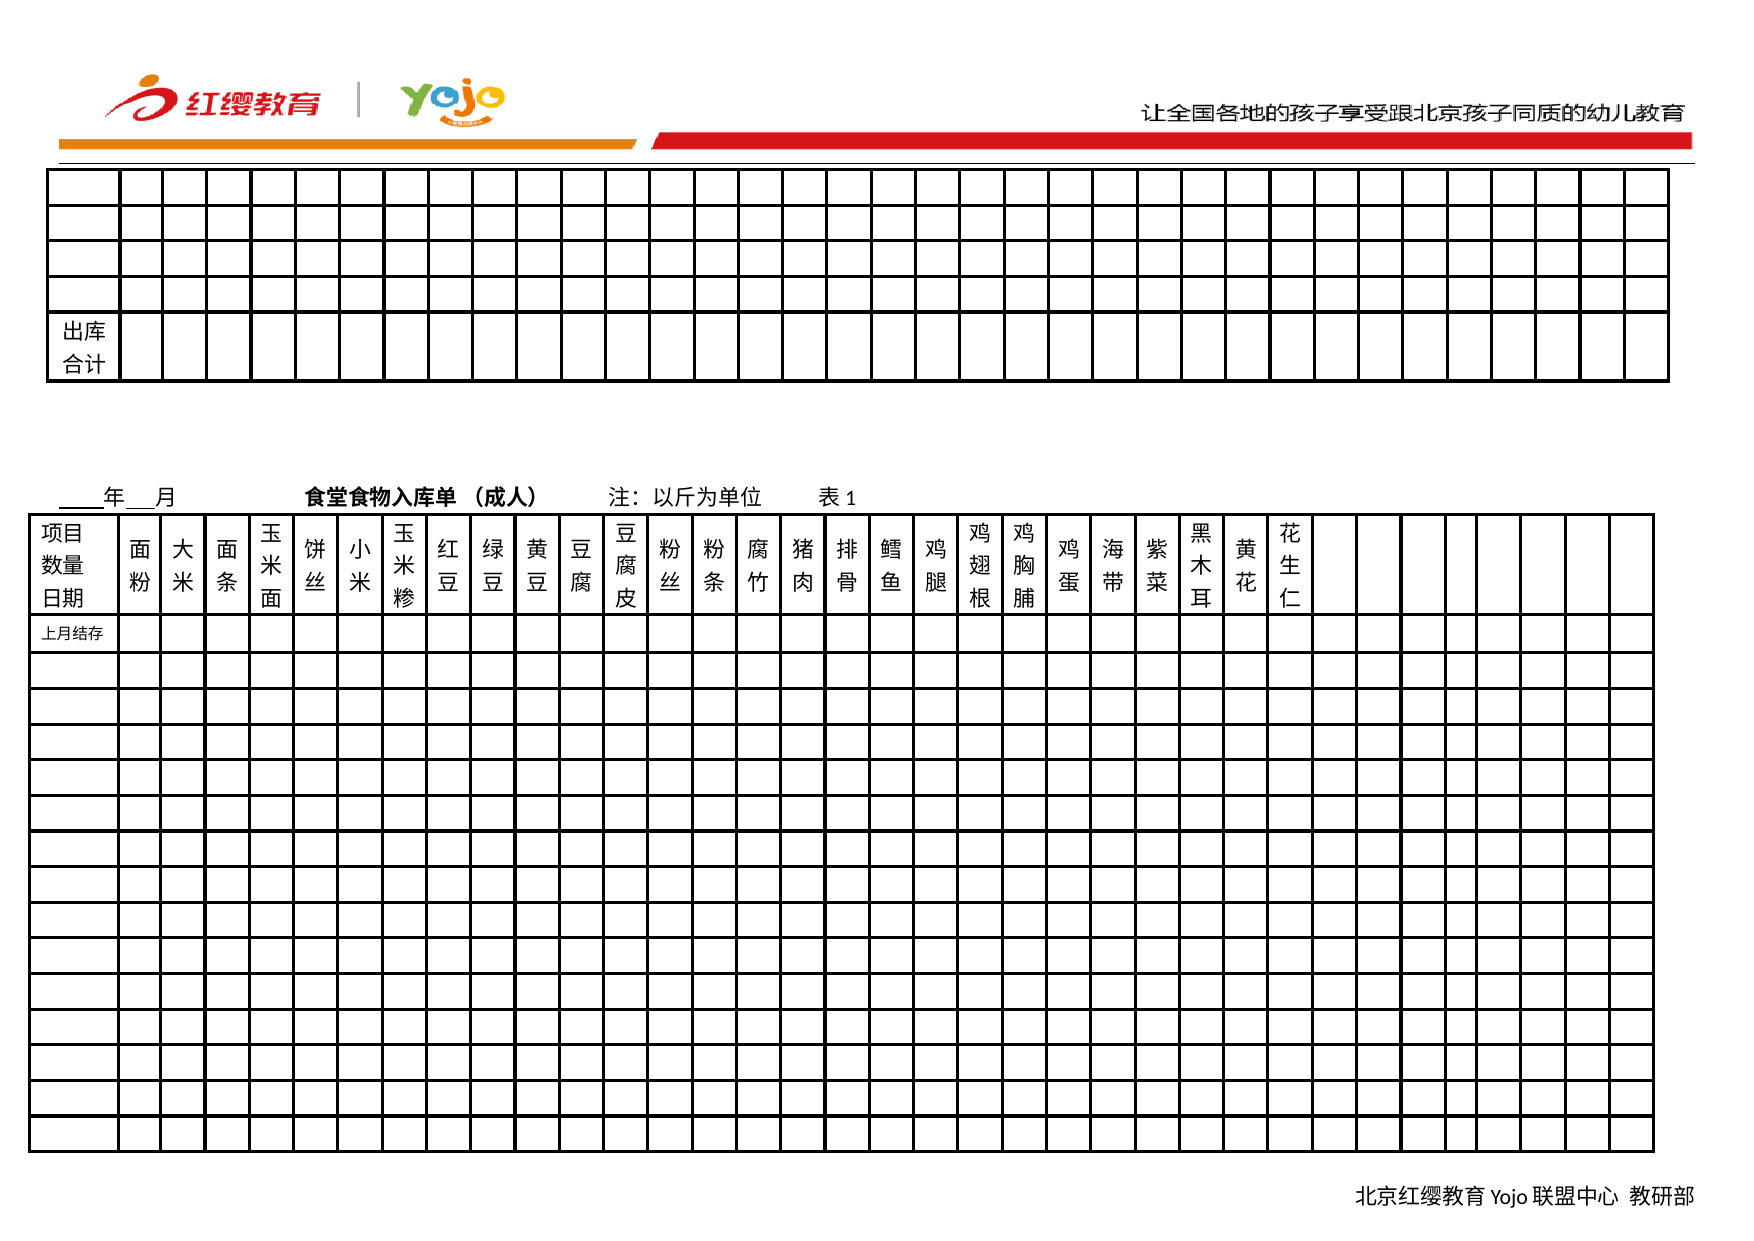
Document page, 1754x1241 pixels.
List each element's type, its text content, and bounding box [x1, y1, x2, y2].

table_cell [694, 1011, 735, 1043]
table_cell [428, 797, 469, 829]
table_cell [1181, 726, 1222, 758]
table_cell [1139, 171, 1180, 203]
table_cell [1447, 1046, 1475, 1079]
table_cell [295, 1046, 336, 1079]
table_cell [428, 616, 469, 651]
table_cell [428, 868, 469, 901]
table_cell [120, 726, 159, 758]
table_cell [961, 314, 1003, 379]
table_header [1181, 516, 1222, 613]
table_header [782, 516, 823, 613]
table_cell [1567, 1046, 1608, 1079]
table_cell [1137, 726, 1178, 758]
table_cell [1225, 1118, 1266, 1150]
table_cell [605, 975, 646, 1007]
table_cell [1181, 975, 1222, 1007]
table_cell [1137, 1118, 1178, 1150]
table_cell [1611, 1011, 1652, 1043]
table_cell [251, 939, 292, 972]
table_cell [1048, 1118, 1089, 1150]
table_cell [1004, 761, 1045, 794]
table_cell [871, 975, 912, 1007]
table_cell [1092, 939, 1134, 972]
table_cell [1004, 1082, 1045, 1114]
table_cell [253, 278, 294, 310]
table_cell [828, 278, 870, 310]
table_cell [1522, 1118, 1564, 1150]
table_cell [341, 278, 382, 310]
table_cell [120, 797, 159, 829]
table_cell [828, 171, 870, 203]
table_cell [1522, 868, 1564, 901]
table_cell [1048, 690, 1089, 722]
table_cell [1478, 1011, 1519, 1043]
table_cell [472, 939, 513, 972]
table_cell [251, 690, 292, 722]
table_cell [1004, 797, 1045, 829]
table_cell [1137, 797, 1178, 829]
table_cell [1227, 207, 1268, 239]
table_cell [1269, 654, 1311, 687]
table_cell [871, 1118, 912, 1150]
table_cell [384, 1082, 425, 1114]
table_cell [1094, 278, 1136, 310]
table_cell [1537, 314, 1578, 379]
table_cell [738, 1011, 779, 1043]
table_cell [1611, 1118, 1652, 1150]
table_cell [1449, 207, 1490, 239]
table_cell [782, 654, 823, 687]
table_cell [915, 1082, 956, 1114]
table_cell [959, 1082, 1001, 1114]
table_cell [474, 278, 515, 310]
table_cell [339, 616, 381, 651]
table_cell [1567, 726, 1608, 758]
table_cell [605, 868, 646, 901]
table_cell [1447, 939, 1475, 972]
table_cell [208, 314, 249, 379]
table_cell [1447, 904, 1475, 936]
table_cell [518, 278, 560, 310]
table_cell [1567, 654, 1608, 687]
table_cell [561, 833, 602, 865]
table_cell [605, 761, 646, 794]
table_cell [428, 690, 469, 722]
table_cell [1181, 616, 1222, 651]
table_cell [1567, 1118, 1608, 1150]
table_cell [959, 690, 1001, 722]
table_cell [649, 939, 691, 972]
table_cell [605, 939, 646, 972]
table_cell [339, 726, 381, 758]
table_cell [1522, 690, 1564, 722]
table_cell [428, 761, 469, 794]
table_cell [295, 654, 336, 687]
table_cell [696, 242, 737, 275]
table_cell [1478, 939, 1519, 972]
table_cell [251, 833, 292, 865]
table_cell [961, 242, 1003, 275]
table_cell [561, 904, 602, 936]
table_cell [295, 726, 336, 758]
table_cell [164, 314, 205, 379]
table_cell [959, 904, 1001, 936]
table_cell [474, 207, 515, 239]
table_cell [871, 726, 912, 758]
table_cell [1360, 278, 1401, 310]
table_cell [164, 207, 205, 239]
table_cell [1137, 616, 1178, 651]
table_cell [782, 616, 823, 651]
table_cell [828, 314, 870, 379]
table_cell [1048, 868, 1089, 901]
table_cell [784, 171, 825, 203]
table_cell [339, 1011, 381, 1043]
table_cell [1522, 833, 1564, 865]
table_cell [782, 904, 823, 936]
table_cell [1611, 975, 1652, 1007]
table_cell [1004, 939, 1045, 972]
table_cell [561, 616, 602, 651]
table_cell [1360, 171, 1401, 203]
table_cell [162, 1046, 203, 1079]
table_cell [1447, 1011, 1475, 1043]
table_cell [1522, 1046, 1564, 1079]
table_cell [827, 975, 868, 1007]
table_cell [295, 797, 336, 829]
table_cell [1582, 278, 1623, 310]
table_cell [49, 171, 118, 203]
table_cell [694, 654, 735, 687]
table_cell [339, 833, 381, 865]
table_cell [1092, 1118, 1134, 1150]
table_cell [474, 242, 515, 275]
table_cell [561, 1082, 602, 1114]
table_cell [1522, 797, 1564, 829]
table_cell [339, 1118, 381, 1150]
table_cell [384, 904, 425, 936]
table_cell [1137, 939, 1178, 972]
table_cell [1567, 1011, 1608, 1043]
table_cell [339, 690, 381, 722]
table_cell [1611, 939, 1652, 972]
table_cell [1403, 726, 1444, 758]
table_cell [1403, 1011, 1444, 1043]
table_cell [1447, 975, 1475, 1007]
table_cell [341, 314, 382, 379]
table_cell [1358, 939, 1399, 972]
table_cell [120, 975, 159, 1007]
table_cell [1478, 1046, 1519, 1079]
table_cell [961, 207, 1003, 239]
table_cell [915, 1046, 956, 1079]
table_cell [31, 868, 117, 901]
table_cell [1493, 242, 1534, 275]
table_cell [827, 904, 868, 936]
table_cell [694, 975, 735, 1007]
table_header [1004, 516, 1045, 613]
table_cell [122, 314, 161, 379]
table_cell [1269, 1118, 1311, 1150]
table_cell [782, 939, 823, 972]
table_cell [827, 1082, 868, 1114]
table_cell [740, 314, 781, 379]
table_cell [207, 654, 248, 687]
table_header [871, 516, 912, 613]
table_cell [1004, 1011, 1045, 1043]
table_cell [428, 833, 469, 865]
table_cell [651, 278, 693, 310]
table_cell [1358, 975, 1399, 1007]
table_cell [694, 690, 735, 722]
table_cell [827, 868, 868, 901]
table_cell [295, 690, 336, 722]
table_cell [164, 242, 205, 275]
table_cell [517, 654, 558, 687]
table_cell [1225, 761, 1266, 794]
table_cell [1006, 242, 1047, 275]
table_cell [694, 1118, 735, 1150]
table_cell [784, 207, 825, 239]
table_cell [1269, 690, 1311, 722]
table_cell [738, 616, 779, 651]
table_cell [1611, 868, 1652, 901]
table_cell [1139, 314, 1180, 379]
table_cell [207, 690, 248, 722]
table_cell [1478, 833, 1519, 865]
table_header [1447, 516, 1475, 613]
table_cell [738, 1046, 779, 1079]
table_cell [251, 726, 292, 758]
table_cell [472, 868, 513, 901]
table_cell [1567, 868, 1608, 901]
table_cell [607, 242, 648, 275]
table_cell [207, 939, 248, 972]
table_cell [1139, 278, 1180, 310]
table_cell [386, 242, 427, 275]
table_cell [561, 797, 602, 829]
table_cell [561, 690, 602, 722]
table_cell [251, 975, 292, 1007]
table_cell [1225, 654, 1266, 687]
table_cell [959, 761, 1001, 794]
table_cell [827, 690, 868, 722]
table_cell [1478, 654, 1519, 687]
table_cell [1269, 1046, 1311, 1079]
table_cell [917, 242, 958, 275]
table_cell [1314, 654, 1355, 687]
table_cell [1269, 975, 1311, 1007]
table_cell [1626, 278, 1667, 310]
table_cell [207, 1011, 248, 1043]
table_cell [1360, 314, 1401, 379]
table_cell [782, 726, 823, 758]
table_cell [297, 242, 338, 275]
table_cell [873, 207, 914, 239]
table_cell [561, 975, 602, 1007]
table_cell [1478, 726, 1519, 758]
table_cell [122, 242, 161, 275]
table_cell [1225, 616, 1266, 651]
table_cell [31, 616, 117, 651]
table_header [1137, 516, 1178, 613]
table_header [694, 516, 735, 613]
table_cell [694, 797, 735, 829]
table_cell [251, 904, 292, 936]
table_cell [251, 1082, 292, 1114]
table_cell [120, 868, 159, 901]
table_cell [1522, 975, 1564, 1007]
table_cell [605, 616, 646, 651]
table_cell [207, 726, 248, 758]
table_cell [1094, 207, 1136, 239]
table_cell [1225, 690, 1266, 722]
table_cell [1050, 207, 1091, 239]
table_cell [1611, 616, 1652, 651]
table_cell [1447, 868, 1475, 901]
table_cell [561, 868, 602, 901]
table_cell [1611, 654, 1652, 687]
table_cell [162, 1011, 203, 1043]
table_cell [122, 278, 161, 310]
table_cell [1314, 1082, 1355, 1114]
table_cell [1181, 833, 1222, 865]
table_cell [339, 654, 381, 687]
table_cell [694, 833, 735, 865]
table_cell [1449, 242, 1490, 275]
table_cell [518, 171, 560, 203]
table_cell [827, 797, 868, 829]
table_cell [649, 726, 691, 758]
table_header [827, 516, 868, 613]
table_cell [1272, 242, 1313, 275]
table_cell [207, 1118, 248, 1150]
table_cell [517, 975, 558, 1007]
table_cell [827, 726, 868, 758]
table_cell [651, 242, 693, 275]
table_cell [474, 171, 515, 203]
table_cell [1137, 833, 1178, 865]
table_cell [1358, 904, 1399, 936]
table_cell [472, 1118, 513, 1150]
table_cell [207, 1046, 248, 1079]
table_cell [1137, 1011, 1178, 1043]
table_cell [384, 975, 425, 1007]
table_cell [297, 171, 338, 203]
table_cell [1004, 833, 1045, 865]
table_cell [961, 171, 1003, 203]
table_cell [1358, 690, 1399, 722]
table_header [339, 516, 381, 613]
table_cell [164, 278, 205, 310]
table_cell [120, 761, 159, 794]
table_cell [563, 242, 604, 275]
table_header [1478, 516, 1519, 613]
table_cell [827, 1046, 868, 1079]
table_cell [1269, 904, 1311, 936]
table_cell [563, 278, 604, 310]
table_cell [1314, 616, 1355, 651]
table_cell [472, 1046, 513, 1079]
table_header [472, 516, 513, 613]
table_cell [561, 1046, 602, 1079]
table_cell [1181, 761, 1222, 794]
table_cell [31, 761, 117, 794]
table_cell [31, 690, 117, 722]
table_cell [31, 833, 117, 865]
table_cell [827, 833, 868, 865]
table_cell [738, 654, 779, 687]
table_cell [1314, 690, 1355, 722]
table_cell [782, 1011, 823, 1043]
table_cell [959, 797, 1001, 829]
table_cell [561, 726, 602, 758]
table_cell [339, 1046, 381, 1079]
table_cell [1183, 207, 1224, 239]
table_cell [696, 171, 737, 203]
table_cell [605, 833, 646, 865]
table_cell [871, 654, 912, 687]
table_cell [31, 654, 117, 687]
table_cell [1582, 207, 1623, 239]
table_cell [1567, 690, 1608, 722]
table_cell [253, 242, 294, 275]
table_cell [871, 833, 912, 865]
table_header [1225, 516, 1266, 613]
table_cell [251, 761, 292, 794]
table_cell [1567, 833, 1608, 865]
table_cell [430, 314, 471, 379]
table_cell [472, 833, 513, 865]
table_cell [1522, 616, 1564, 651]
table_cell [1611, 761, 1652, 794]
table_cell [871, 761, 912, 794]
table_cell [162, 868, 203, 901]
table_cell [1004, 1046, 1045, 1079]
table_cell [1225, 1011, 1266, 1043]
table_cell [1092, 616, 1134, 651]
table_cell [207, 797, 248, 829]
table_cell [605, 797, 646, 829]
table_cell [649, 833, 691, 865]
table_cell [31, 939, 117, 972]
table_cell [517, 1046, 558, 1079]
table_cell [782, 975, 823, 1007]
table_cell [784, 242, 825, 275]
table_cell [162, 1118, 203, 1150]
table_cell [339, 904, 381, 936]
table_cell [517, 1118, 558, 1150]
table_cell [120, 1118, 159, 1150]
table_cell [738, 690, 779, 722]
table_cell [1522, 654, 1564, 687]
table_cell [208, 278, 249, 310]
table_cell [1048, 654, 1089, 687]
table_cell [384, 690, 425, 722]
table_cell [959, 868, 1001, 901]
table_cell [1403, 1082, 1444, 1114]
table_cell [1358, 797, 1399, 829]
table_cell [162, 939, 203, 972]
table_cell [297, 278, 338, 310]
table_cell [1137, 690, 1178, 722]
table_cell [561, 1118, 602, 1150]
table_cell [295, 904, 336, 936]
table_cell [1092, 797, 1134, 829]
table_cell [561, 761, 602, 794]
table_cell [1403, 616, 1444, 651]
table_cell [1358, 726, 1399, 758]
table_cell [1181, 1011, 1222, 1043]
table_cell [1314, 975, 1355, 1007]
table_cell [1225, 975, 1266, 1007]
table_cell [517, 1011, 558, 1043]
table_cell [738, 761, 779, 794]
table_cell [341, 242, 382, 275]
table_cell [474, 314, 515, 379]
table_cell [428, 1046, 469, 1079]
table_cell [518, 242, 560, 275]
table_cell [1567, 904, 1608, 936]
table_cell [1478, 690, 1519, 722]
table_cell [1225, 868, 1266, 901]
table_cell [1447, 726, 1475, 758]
table_cell [563, 171, 604, 203]
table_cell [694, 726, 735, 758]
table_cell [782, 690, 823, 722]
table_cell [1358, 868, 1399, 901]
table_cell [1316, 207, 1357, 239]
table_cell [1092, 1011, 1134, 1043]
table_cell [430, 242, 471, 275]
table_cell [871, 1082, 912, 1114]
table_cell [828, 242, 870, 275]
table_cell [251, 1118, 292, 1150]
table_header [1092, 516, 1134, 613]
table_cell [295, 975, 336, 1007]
table_cell [164, 171, 205, 203]
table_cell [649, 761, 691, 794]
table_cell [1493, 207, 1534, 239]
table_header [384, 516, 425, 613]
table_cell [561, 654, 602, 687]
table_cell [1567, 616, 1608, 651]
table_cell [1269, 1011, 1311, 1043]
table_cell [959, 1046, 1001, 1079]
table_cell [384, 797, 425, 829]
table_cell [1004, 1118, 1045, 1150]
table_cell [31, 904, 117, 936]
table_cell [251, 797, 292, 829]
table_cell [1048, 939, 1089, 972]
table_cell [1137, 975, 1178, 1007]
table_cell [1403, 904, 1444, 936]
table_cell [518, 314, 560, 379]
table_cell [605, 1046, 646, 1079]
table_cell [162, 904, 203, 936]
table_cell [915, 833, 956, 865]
table_cell [1094, 171, 1136, 203]
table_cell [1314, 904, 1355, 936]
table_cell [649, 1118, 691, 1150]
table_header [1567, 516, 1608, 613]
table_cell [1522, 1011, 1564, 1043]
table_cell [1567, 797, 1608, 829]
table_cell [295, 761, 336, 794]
table_cell [122, 171, 161, 203]
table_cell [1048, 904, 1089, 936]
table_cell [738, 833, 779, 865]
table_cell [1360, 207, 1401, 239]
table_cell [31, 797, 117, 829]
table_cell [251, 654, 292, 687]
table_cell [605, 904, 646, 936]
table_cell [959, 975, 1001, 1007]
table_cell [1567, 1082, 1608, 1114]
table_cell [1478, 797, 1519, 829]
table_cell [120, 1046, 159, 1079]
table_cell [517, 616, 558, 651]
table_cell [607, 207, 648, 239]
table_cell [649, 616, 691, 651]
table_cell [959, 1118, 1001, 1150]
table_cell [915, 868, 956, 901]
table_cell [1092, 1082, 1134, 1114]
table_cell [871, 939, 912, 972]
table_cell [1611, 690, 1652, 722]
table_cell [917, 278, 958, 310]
table_cell [386, 171, 427, 203]
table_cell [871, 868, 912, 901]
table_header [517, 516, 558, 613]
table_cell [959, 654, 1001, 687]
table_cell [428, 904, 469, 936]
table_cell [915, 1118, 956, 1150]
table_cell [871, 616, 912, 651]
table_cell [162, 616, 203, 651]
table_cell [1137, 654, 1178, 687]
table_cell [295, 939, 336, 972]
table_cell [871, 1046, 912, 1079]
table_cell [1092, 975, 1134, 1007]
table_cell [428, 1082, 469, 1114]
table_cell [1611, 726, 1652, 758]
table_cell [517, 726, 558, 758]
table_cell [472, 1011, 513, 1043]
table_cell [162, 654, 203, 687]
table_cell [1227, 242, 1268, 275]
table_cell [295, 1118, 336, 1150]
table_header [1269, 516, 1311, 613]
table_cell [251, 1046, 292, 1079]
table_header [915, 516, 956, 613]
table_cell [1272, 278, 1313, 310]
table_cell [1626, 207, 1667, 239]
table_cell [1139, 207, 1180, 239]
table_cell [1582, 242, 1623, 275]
table_cell [607, 171, 648, 203]
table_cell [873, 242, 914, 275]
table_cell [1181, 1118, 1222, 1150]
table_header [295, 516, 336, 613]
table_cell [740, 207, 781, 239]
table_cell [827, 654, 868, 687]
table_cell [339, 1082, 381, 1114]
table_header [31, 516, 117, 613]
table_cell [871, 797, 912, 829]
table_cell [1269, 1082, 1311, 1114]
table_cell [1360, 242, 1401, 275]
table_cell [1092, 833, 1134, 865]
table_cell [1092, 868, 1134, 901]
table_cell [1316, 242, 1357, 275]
table_cell [122, 207, 161, 239]
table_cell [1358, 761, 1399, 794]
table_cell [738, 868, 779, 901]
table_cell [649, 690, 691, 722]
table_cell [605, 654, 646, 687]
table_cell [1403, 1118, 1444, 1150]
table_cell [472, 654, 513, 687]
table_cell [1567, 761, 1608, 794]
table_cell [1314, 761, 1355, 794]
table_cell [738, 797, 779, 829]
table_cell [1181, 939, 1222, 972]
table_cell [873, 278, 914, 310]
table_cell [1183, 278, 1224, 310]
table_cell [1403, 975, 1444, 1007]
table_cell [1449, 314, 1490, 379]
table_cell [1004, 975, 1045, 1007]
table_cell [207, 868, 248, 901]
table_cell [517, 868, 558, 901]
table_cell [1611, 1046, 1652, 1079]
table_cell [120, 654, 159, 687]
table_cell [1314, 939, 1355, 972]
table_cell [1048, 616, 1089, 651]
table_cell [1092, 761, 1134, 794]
table_cell [1404, 171, 1446, 203]
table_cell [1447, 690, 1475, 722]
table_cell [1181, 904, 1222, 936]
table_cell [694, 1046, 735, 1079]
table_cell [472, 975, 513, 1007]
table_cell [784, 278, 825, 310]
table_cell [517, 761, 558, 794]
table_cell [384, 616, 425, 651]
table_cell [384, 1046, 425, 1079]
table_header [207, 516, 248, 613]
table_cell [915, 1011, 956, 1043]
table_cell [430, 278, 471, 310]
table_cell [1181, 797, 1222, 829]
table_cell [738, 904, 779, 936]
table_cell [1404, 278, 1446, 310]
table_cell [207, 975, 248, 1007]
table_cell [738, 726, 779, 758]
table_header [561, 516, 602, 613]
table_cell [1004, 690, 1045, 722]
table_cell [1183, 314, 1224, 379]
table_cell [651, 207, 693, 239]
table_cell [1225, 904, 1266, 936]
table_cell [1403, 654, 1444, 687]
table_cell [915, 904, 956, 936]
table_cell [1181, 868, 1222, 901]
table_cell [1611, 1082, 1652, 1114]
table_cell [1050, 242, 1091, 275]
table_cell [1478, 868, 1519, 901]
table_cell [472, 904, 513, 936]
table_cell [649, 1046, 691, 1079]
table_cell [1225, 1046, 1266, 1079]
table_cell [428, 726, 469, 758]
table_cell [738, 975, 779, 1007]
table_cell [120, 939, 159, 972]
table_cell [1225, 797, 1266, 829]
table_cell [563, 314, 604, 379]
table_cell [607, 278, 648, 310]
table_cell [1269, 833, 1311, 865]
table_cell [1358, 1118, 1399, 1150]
table_cell [253, 171, 294, 203]
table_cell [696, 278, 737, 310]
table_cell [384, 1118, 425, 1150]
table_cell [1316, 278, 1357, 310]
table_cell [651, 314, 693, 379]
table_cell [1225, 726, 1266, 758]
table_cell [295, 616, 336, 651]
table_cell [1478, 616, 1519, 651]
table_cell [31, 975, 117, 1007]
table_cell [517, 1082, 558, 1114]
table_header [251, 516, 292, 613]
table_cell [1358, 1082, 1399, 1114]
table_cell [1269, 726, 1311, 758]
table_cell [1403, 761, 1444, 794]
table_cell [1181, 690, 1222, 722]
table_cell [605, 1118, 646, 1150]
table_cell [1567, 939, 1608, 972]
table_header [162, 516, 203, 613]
table_cell [253, 207, 294, 239]
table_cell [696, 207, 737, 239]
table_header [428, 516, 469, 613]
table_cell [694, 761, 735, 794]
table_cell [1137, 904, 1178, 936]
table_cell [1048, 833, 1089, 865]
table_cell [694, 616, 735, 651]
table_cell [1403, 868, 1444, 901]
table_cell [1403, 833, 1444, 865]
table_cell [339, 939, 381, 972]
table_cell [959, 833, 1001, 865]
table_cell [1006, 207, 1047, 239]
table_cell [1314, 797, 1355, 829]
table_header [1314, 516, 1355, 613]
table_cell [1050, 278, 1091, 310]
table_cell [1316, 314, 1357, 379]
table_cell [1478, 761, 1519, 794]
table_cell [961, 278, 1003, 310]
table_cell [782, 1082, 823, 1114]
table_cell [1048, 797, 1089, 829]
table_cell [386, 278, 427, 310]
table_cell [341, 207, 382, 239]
table_cell [208, 207, 249, 239]
table_cell [1537, 171, 1578, 203]
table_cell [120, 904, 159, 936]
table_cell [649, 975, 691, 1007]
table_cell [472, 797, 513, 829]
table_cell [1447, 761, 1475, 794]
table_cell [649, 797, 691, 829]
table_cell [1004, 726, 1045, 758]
text 年 月 食堂食物入库单 （成人） 注：以斤为单位 表1 [59, 480, 1695, 512]
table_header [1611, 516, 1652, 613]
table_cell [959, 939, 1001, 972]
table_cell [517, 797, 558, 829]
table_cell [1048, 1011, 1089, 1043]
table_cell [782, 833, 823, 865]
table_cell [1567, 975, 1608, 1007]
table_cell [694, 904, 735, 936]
table_cell [208, 171, 249, 203]
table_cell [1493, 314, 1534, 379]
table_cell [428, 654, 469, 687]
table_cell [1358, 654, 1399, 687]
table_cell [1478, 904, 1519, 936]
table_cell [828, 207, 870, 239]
picture [59, 52, 1693, 156]
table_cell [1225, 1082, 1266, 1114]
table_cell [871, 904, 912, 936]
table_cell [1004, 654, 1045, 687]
table_cell [430, 171, 471, 203]
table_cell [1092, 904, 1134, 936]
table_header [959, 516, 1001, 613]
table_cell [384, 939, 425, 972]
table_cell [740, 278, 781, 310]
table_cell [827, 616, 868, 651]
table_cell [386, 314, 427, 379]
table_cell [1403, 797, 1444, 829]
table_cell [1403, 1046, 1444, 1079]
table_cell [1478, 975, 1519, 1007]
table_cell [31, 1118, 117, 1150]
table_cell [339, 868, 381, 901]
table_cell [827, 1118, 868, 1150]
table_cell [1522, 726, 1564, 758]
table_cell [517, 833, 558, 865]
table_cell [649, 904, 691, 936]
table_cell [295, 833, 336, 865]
table_cell [740, 171, 781, 203]
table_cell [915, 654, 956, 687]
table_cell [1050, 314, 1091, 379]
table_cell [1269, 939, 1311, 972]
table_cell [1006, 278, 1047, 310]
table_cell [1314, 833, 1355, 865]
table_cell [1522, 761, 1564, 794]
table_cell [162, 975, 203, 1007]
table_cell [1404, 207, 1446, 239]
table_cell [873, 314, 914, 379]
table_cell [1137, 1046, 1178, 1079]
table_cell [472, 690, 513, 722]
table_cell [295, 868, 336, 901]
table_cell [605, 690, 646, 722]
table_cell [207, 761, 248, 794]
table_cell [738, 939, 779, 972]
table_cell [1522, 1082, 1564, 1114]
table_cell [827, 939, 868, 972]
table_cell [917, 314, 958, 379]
table_cell [1272, 171, 1313, 203]
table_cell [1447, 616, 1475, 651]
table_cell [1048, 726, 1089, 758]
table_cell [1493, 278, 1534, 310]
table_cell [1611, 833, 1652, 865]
table_cell [1006, 171, 1047, 203]
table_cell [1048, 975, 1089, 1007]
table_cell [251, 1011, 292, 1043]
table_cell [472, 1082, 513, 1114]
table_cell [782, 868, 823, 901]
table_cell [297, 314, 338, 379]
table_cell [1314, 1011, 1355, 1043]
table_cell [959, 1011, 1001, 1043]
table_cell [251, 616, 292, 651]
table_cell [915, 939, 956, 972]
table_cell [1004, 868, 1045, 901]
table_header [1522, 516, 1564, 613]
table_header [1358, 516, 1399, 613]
table_cell [297, 207, 338, 239]
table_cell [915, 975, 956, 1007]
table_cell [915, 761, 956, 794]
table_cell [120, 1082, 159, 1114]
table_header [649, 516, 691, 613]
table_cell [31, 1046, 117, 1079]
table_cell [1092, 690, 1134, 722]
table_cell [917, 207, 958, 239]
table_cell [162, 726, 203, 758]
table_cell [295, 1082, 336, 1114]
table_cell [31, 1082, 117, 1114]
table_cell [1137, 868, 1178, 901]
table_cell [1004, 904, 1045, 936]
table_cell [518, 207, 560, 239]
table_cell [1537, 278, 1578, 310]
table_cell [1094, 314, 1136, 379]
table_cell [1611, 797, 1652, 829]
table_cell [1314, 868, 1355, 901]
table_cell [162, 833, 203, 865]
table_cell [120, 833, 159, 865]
table_cell [1493, 171, 1534, 203]
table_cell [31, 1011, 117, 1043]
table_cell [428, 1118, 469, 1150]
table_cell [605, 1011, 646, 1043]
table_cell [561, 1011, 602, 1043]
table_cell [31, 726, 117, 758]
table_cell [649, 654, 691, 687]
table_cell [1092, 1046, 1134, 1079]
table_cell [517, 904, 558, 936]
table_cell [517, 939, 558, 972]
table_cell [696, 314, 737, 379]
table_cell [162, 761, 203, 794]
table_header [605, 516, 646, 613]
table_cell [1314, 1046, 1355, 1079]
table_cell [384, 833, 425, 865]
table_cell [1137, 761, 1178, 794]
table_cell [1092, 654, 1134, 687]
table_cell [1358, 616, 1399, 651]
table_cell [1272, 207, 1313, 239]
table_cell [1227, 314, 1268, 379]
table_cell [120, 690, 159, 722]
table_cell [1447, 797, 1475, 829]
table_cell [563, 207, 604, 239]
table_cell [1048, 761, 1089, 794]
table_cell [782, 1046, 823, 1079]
table_cell [1582, 171, 1623, 203]
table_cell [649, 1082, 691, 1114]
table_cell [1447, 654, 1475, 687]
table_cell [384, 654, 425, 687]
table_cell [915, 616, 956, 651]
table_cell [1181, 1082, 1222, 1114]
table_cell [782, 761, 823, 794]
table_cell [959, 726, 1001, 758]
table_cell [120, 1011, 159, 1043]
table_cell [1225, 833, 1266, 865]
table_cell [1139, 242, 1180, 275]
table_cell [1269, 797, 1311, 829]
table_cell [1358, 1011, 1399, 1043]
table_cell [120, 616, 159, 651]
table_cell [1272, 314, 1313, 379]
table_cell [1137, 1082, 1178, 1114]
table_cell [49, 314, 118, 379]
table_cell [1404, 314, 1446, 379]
table_cell [1050, 171, 1091, 203]
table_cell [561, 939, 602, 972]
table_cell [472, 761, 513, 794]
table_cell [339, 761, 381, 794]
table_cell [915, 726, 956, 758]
table_cell [651, 171, 693, 203]
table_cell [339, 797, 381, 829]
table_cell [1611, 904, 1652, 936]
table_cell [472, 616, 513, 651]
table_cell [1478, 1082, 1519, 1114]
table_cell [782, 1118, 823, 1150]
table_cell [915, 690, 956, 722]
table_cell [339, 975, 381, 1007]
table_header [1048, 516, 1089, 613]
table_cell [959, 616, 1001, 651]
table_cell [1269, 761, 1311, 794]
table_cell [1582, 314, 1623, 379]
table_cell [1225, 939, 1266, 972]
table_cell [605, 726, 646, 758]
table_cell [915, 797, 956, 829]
table_cell [1626, 171, 1667, 203]
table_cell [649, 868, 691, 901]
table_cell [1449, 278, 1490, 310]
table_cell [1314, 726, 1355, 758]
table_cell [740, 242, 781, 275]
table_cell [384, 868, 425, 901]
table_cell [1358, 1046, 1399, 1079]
table_cell [873, 171, 914, 203]
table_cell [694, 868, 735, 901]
table_cell [917, 171, 958, 203]
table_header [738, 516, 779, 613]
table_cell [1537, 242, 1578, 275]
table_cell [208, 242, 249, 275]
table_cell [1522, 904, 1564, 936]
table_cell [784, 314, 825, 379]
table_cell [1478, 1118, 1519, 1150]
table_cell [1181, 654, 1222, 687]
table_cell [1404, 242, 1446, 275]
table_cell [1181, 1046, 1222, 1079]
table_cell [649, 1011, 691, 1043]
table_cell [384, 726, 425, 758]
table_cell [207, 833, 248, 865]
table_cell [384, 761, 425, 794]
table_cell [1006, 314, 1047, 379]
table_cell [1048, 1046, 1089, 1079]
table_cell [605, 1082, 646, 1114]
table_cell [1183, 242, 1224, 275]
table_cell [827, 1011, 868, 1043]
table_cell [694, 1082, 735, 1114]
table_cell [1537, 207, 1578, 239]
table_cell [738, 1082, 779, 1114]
table_cell [1449, 171, 1490, 203]
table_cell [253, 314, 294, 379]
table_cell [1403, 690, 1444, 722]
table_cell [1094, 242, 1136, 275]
table_cell [49, 207, 118, 239]
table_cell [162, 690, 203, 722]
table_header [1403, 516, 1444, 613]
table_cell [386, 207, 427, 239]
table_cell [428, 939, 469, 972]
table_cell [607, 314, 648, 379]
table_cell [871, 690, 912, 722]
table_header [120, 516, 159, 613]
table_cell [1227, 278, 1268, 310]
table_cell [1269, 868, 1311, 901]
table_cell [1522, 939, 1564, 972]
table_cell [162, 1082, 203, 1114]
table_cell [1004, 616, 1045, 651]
table_cell [1227, 171, 1268, 203]
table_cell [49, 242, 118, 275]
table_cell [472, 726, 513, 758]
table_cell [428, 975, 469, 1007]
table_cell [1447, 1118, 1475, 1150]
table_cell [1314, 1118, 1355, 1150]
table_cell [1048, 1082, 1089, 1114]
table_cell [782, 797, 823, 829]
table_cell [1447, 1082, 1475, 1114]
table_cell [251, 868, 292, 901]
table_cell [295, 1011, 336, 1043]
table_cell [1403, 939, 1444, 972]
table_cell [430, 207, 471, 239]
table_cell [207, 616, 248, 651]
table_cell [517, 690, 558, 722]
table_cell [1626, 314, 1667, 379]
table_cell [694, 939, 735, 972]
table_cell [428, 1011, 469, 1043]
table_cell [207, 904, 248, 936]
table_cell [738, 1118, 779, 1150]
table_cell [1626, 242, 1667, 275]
table_cell [341, 171, 382, 203]
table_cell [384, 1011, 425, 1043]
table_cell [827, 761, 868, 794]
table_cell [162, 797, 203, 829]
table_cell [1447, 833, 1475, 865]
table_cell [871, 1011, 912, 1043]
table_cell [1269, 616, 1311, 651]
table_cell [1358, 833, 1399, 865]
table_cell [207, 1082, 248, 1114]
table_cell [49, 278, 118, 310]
table_cell [1316, 171, 1357, 203]
table_cell [1183, 171, 1224, 203]
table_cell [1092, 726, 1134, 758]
